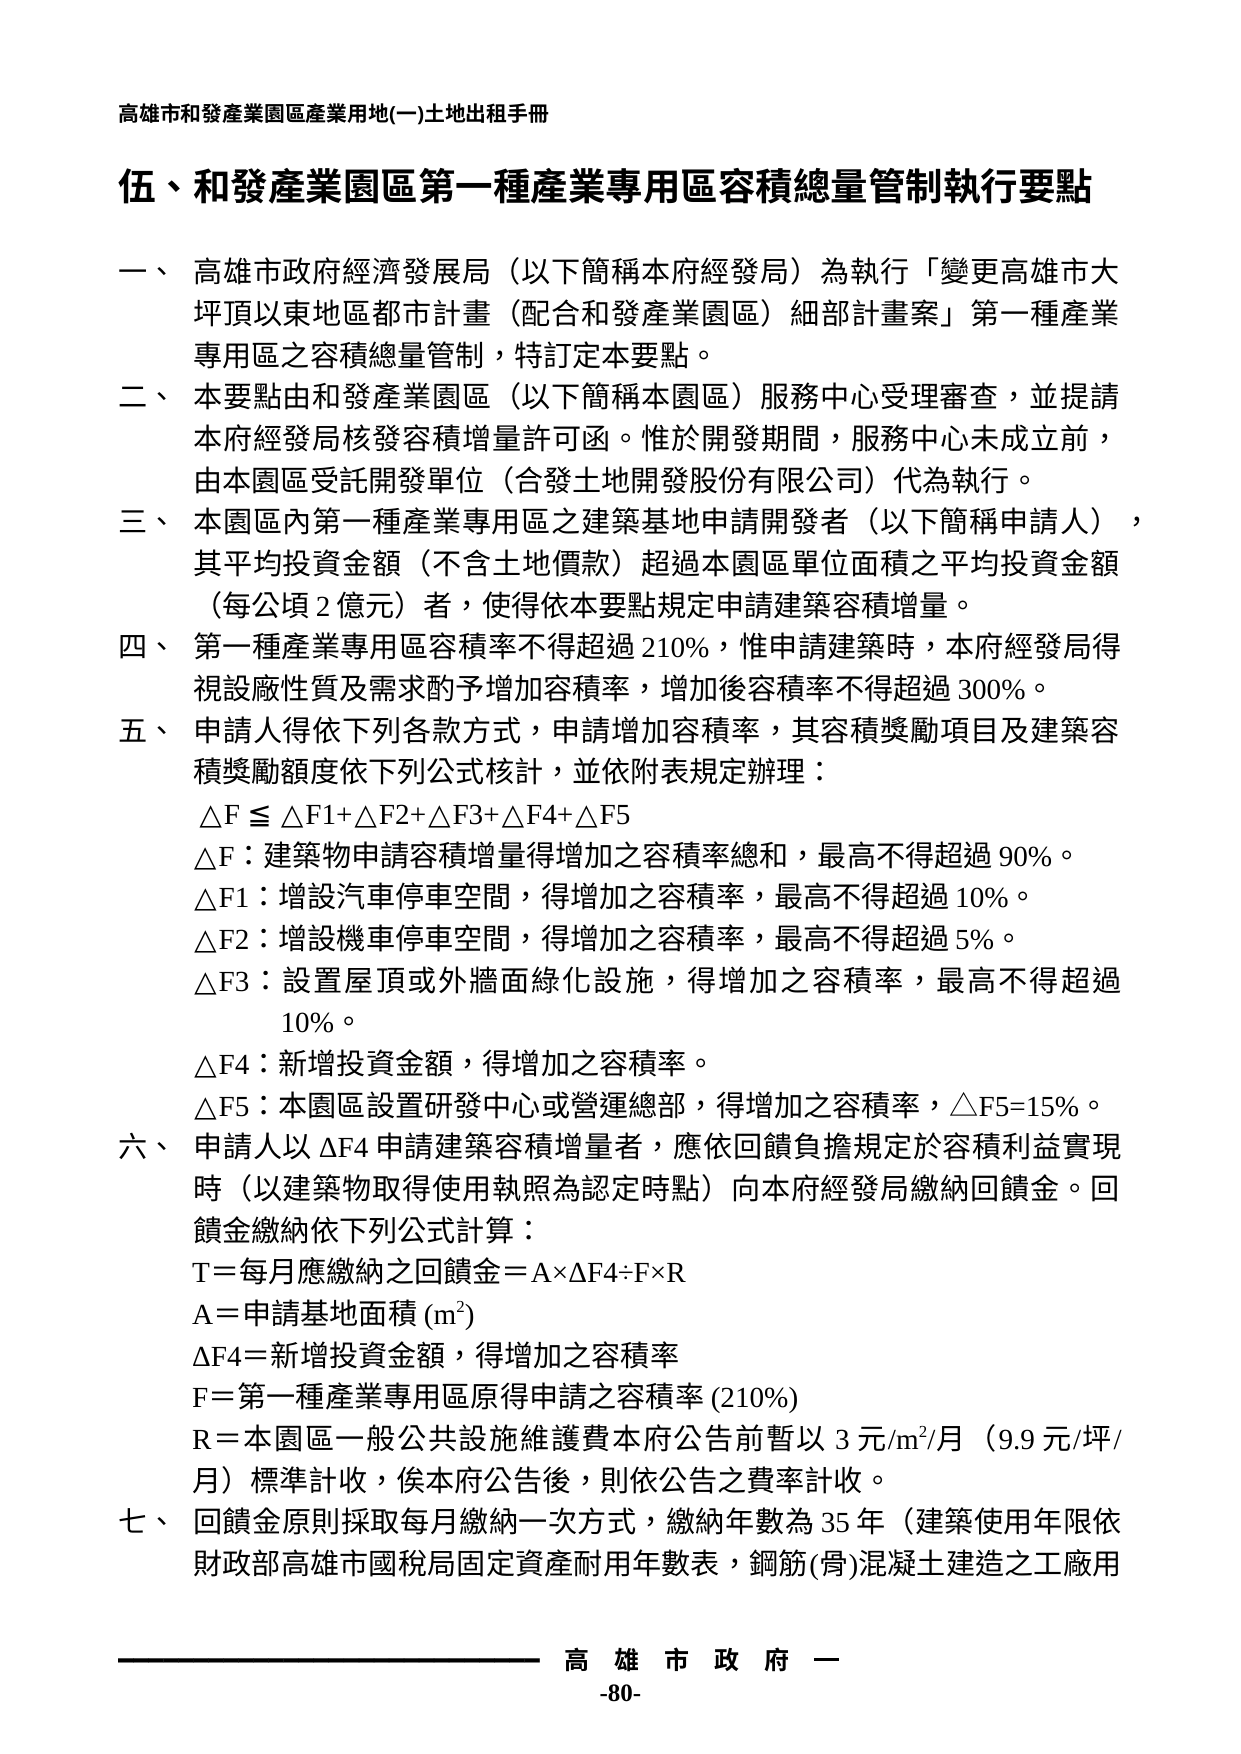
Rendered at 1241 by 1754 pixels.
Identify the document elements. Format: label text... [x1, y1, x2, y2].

list A＝申請基地面積 (m2) [192, 1291, 1122, 1333]
list 本要點由和發產業園區（以下簡稱本園區）服務中心受理審查，並提請本府經發局核發容積增量許可函。惟於開發期間，服務中心未成立前，由本園區受託開發單位（合發土地開發股份有限公司）代為執行。 [118, 374, 1122, 499]
list 申請人得依下列各款方式，申請增加容積率，其容積獎勵項目及建築容積獎勵額度依下列公式核計，並依附表規定辦理： [118, 708, 1122, 791]
list △F2：增設機車停車空間，得增加之容積率，最高不得超過5%。 [192, 916, 1122, 958]
list 高雄市政府經濟發展局（以下簡稱本府經發局）為執行「變更高雄市大坪頂以東地區都市計畫（配合和發產業園區）細部計畫案」第一種產業專用區之容積總量管制，特訂定本要點。 [118, 249, 1122, 374]
list 申請人以ΔF4申請建築容積增量者，應依回饋負擔規定於容積利益實現時（以建築物取得使用執照為認定時點）向本府經發局繳納回饋金。回饋金繳納依下列公式計算： [118, 1124, 1122, 1249]
list △F：建築物申請容積增量得增加之容積率總和，最高不得超過90%。 [192, 833, 1122, 874]
list △F4：新增投資金額，得增加之容積率。 [192, 1041, 1122, 1083]
list ΔF4＝新增投資金額，得增加之容積率 [192, 1333, 1122, 1374]
list F＝第一種產業專用區原得申請之容積率 (210%) [192, 1374, 1122, 1416]
list △F3：設置屋頂或外牆面綠化設施，得增加之容積率，最高不得超過10%。 [192, 958, 1122, 1041]
list T＝每月應繳納之回饋金＝A×ΔF4÷F×R [192, 1249, 1122, 1291]
list 本園區內第一種產業專用區之建築基地申請開發者（以下簡稱申請人），其平均投資金額（不含土地價款）超過本園區單位面積之平均投資金額（每公頃2億元）者，使得依本要點規定申請建築容積增量。 [118, 499, 1122, 624]
list 第一種產業專用區容積率不得超過210%，惟申請建築時，本府經發局得視設廠性質及需求酌予增加容積率，增加後容積率不得超過300%。 [118, 624, 1122, 708]
list △F5：本園區設置研發中心或營運總部，得增加之容積率，△F5=15%。 [192, 1083, 1122, 1124]
list R＝本園區一般公共設施維護費本府公告前暫以3元/m2/月（9.9元/坪/月）標準計收，俟本府公告後，則依公告之費率計收。 [192, 1416, 1122, 1499]
list △F1：增設汽車停車空間，得增加之容積率，最高不得超過10%。 [192, 874, 1122, 916]
list △F ≦ △F1+△F2+△F3+△F4+△F5 [168, 791, 1122, 833]
subtitle 伍、和發產業園區第一種產業專用區容積總量管制執行要點 [118, 160, 1122, 211]
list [118, 1499, 1122, 1583]
